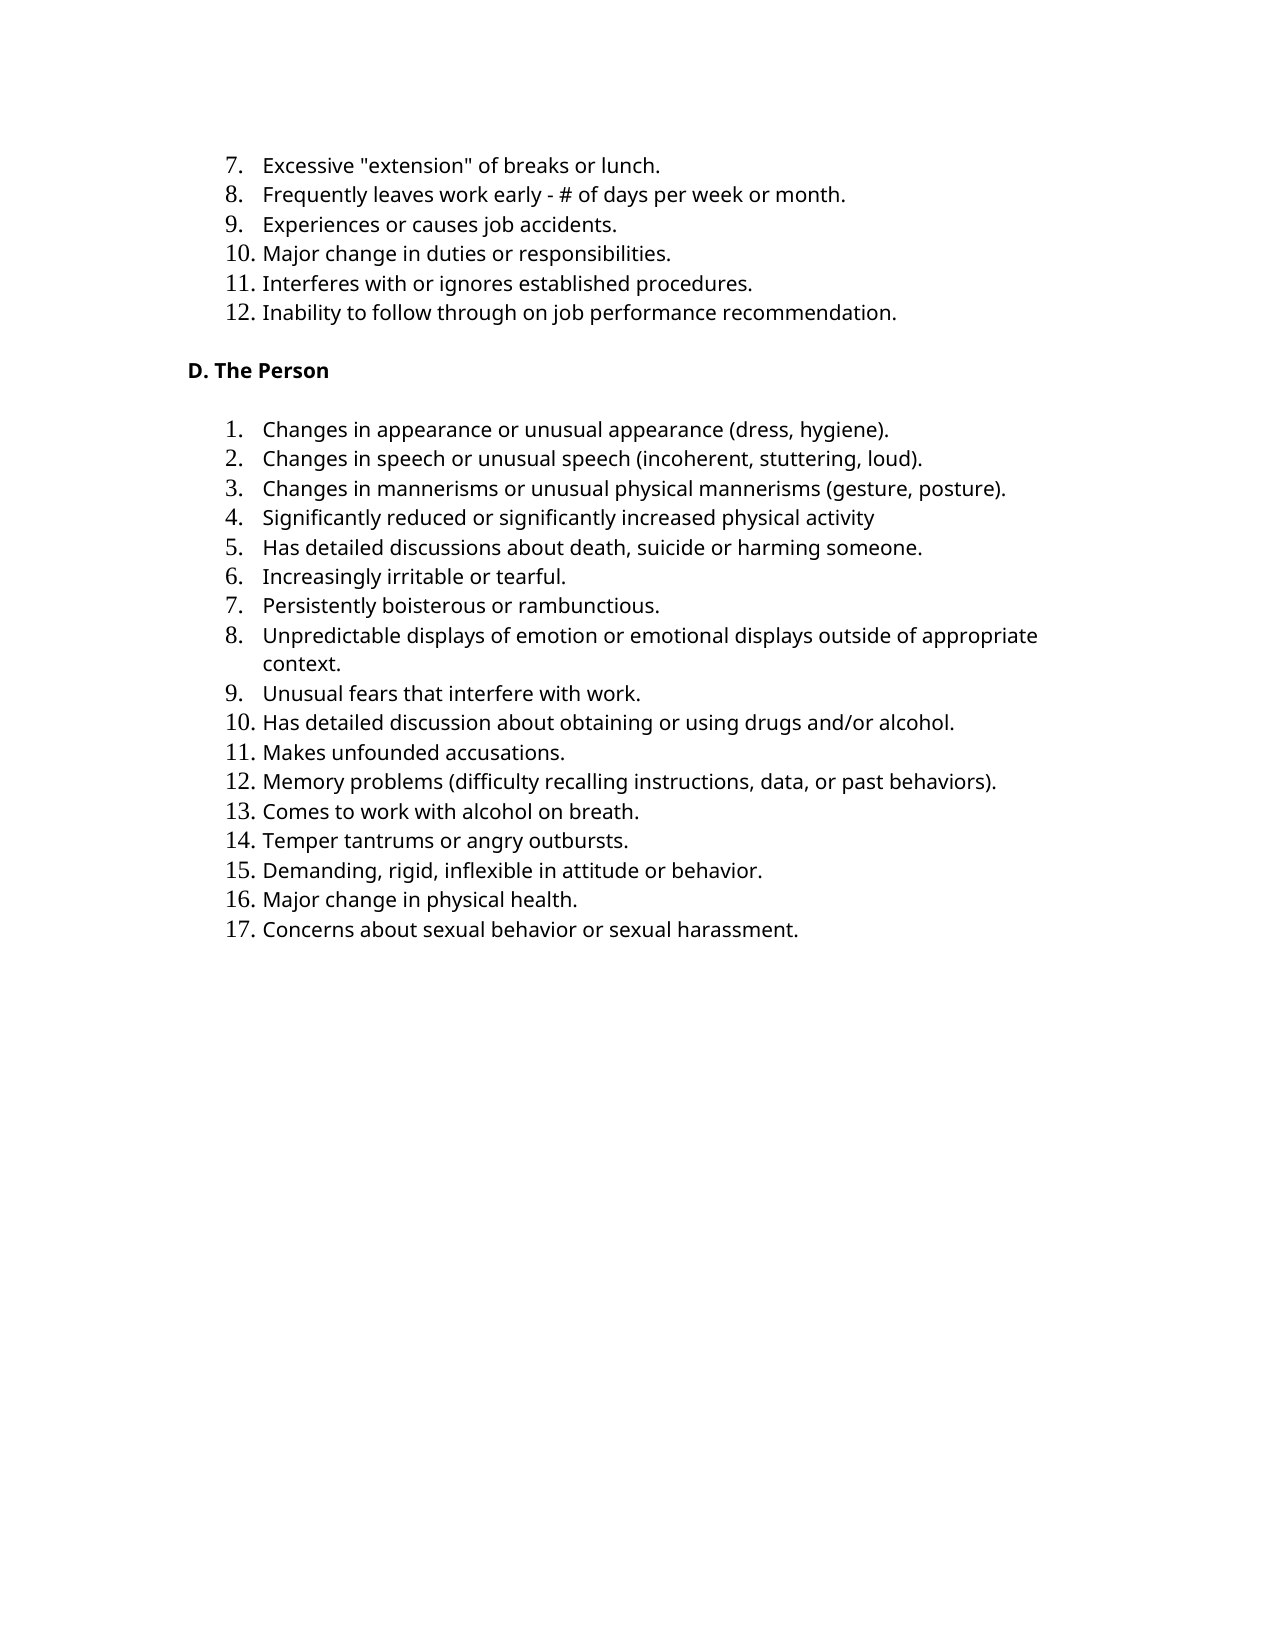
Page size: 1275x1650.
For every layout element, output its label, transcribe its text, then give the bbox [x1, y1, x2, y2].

list Temper tantrums or angry outbursts. [225, 825, 1087, 855]
list Major change in physical health. [225, 884, 1087, 914]
list Concerns about sexual behavior or sexual harassment. [225, 914, 1087, 943]
list Changes in mannerisms or unusual physical mannerisms (gesture, posture). [225, 473, 1087, 502]
list Experiences or causes job accidents. [225, 209, 1087, 238]
list Has detailed discussion about obtaining or using drugs and/or alcohol. [225, 707, 1087, 737]
list Changes in appearance or unusual appearance (dress, hygiene). [225, 414, 1087, 443]
list Memory problems (difficulty recalling instructions, data, or past behaviors). [225, 766, 1087, 796]
list Major change in duties or responsibilities. [225, 238, 1087, 268]
list Frequently leaves work early - # of days per week or month. [225, 179, 1087, 209]
list Unpredictable displays of emotion or emotional displays outside of appropriate context. [225, 620, 1087, 678]
list Comes to work with alcohol on breath. [225, 796, 1087, 825]
list Unusual fears that interfere with work. [225, 678, 1087, 707]
list Significantly reduced or significantly increased physical activity [225, 502, 1087, 532]
list Demanding, rigid, inflexible in attitude or behavior. [225, 855, 1087, 884]
list Makes unfounded accusations. [225, 737, 1087, 766]
list Changes in speech or unusual speech (incoherent, stuttering, loud). [225, 443, 1087, 473]
list Inability to follow through on job performance recommendation. [225, 297, 1087, 327]
list Has detailed discussions about death, suicide or harming someone. [225, 532, 1087, 561]
list Interferes with or ignores established procedures. [225, 268, 1087, 297]
list Excessive "extension" of breaks or lunch. [225, 150, 1087, 179]
text D. The Person [187, 356, 1087, 384]
list Increasingly irritable or tearful. [225, 561, 1087, 591]
list Persistently boisterous or rambunctious. [225, 591, 1087, 620]
